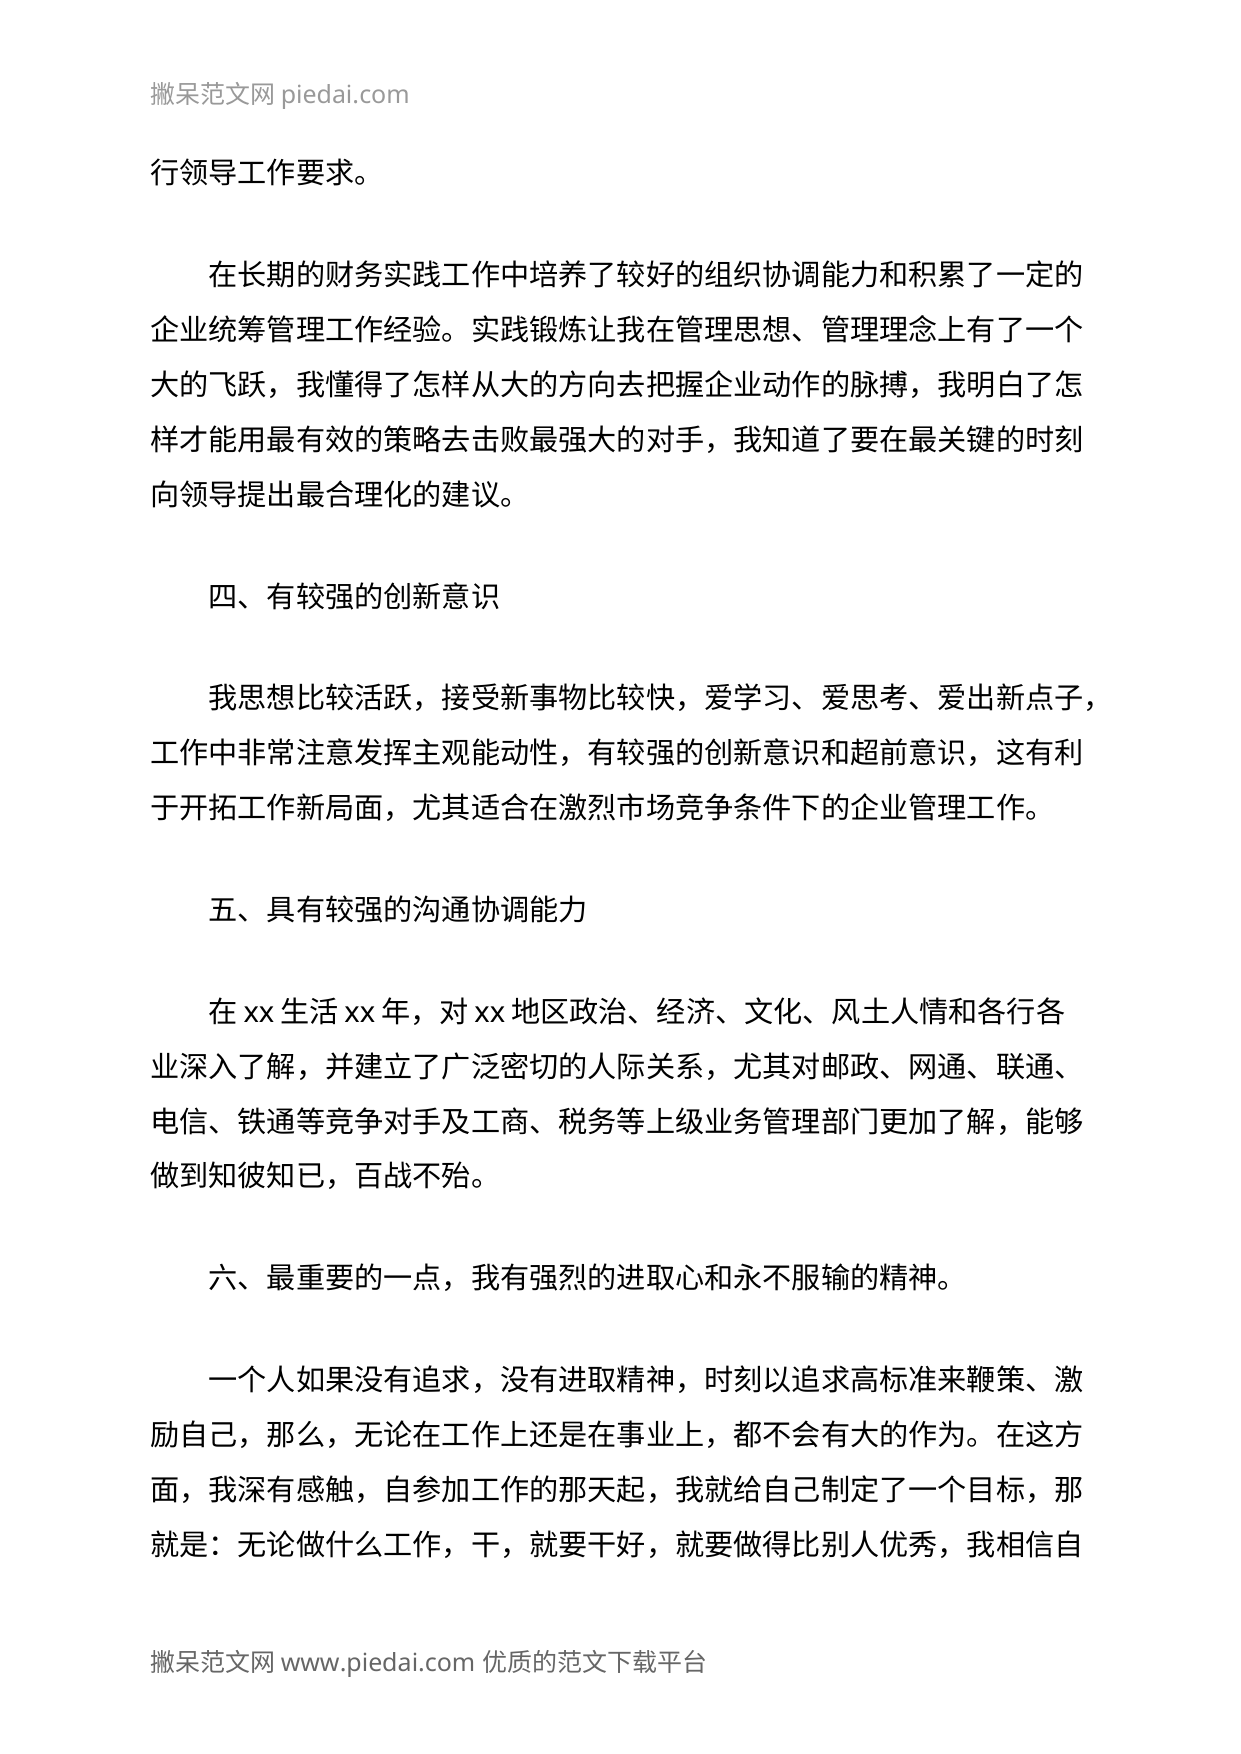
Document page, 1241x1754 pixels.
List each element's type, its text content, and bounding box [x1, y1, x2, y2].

text 六、最重要的一点，我有强烈的进取心和永不服输的精神。 [150, 1255, 1090, 1297]
text 在长期的财务实践工作中培养了较好的组织协调能力和积累了一定的企业统筹管理工作经验。实践锻炼让我在管理思想、管理理念上有了一个大的飞跃，我懂得了怎样从大的方向去把握企业动作的脉搏，我明白了怎样才能用最有效的策略去击败最强大的对手，我知道了要在最关键的时刻向领导提出最合理化的建议。 [150, 252, 1090, 514]
text 四、有较强的创新意识 [150, 573, 1090, 615]
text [150, 1357, 1090, 1563]
text 五、具有较强的沟通协调能力 [150, 886, 1090, 929]
text 在xx生活xx年，对xx地区政治、经济、文化、风土人情和各行各业深入了解，并建立了广泛密切的人际关系，尤其对邮政、网通、联通、电信、铁通等竞争对手及工商、税务等上级业务管理部门更加了解，能够做到知彼知已，百战不殆。 [150, 988, 1090, 1195]
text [150, 150, 1090, 192]
text 我思想比较活跃，接受新事物比较快，爱学习、爱思考、爱出新点子，工作中非常注意发挥主观能动性，有较强的创新意识和超前意识，这有利于开拓工作新局面，尤其适合在激烈市场竞争条件下的企业管理工作。 [150, 675, 1090, 827]
